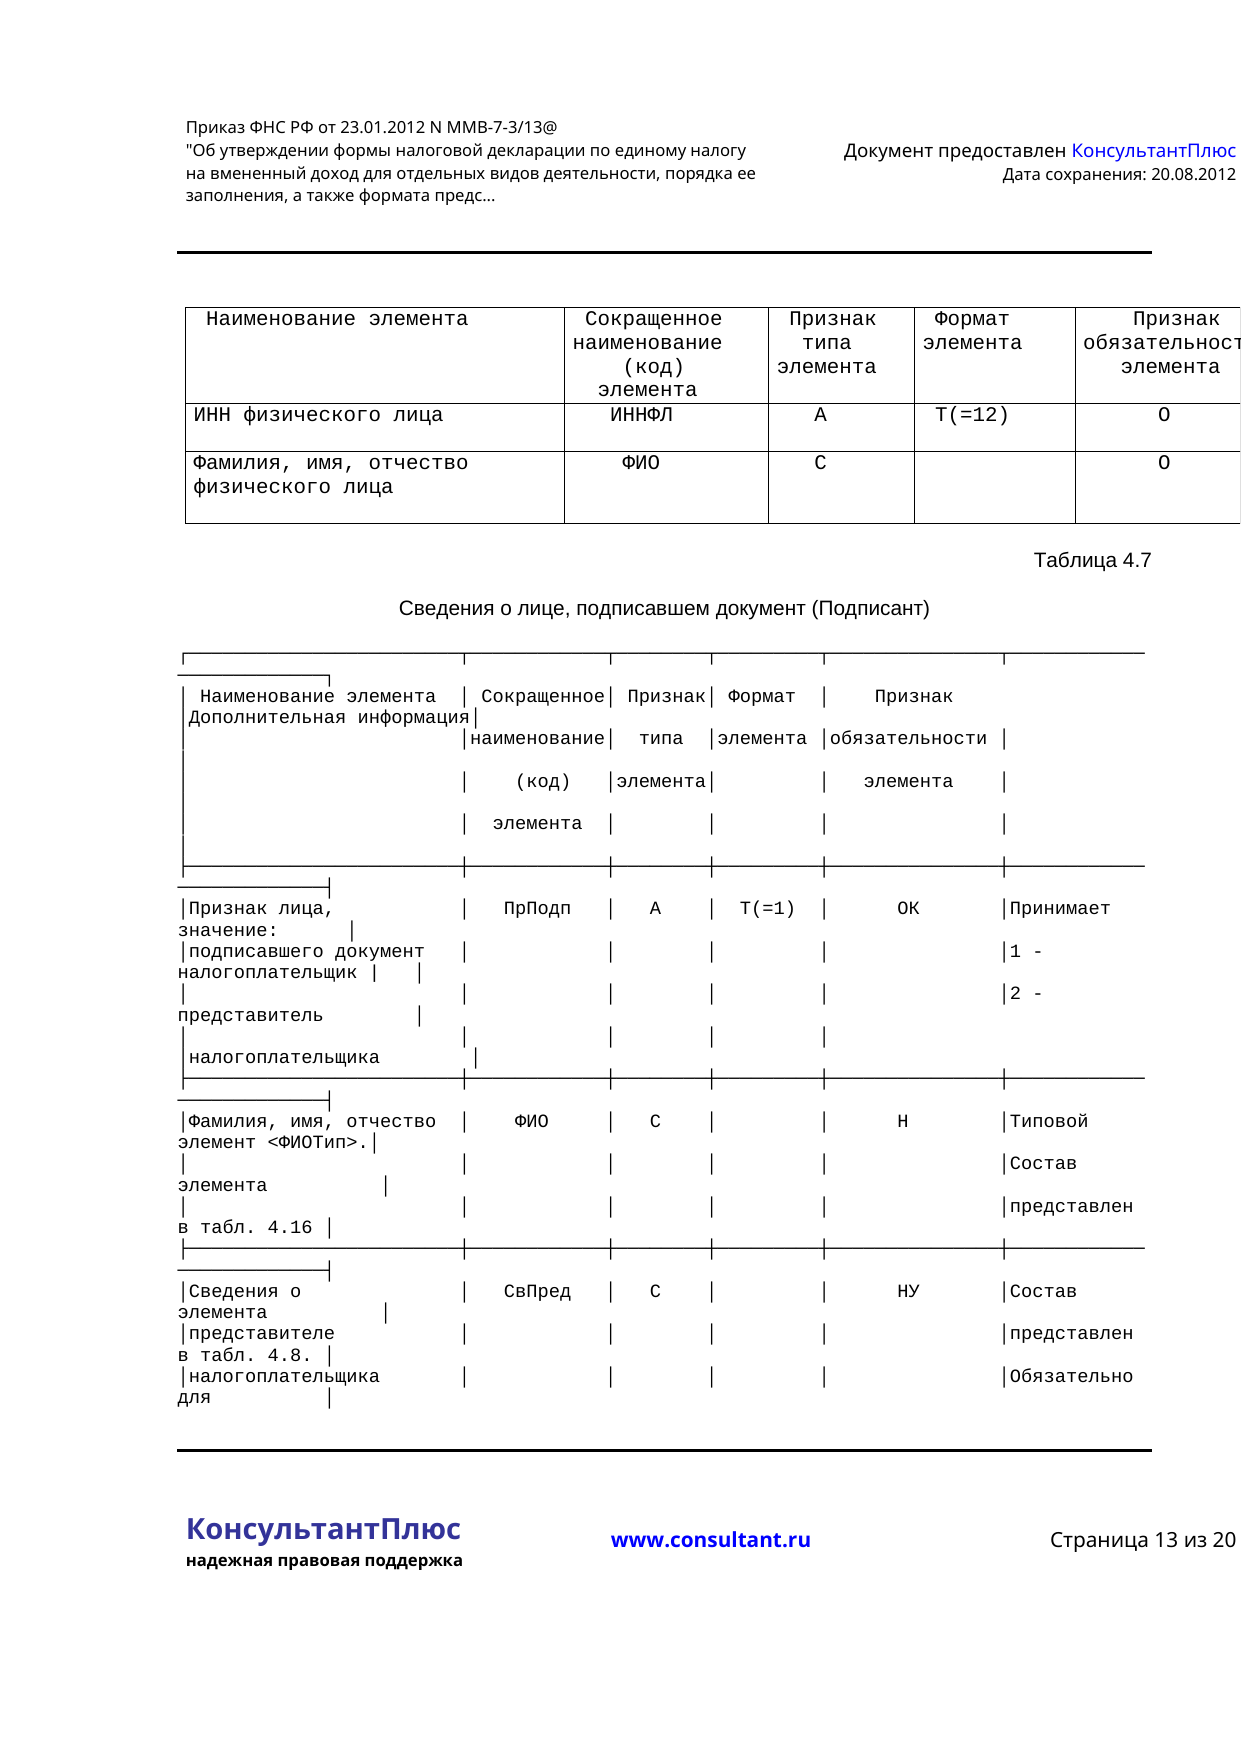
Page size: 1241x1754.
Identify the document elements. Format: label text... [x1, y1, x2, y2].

table_header Формат элемента [915, 308, 1075, 403]
table_cell Фамилия, имя, отчество физического лица [186, 452, 564, 523]
text │представителе │ │ │ │ │представлен в табл. 4.8. │ [177, 1324, 1152, 1367]
table_cell ИННФЛ [565, 404, 768, 451]
text Таблица 4.7 [177, 548, 1152, 572]
text │Фамилия, имя, отчество │ ФИО │ С │ │ Н │Типовой элемент <ФИОТип>.│ [177, 1112, 1152, 1154]
text │ │ │ │ │ │2 - представитель │ [177, 984, 1152, 1027]
text │Признак лица, │ ПрПодп │ А │ T(=1) │ ОК │Принимает значение: │ [177, 899, 1152, 942]
table_header Сокращенное наименование (код) элемента [565, 308, 768, 403]
text ├────────────────────────┼────────────┼────────┼─────────┼───────────────┼─────────────────────────┤ [177, 1069, 1152, 1112]
text │Сведения о │ СвПред │ С │ │ НУ │Состав элемента │ [177, 1282, 1152, 1324]
table_header Наименование элемента [186, 308, 564, 403]
text │ Наименование элемента │ Сокращенное│ Признак│ Формат │ Признак │Дополнительная информация│ [183, 687, 1152, 729]
text ┌────────────────────────┬────────────┬────────┬─────────┬───────────────┬─────────────────────────┐ [177, 644, 1152, 687]
table_cell [915, 452, 1075, 523]
table_cell О [1076, 404, 1240, 451]
text │ │ │ │ │ │представлен в табл. 4.16 │ [177, 1197, 1152, 1239]
text Сведения о лице, подписавшем документ (Подписант) [177, 596, 1152, 620]
text │ │ (код) │элемента│ │ элемента │ │ [183, 772, 1152, 814]
table_cell О [1076, 452, 1240, 523]
table_header Признак типа элемента [769, 308, 914, 403]
text │налогоплательщика │ │ │ │ │Обязательно для │ [177, 1367, 1152, 1409]
text ├────────────────────────┼────────────┼────────┼─────────┼───────────────┼─────────────────────────┤ [177, 857, 1152, 899]
text │ │ │ │ │ │налогоплательщика │ [183, 1027, 1152, 1069]
text │ │ │ │ │ │Состав элемента │ [177, 1154, 1152, 1197]
table_cell ФИО [565, 452, 768, 523]
text │ │ элемента │ │ │ │ │ [183, 814, 1152, 857]
text │подписавшего документ │ │ │ │ │1 - налогоплательщик | │ [177, 942, 1152, 984]
table_cell T(=12) [915, 404, 1075, 451]
table_cell ИНН физического лица [186, 404, 564, 451]
text ├────────────────────────┼────────────┼────────┼─────────┼───────────────┼─────────────────────────┤ [177, 1239, 1152, 1282]
table_header Признак обязательности элемента [1076, 308, 1240, 403]
table_cell С [769, 452, 914, 523]
table_cell А [769, 404, 914, 451]
text │ │наименование│ типа │элемента │обязательности │ │ [183, 729, 1152, 772]
